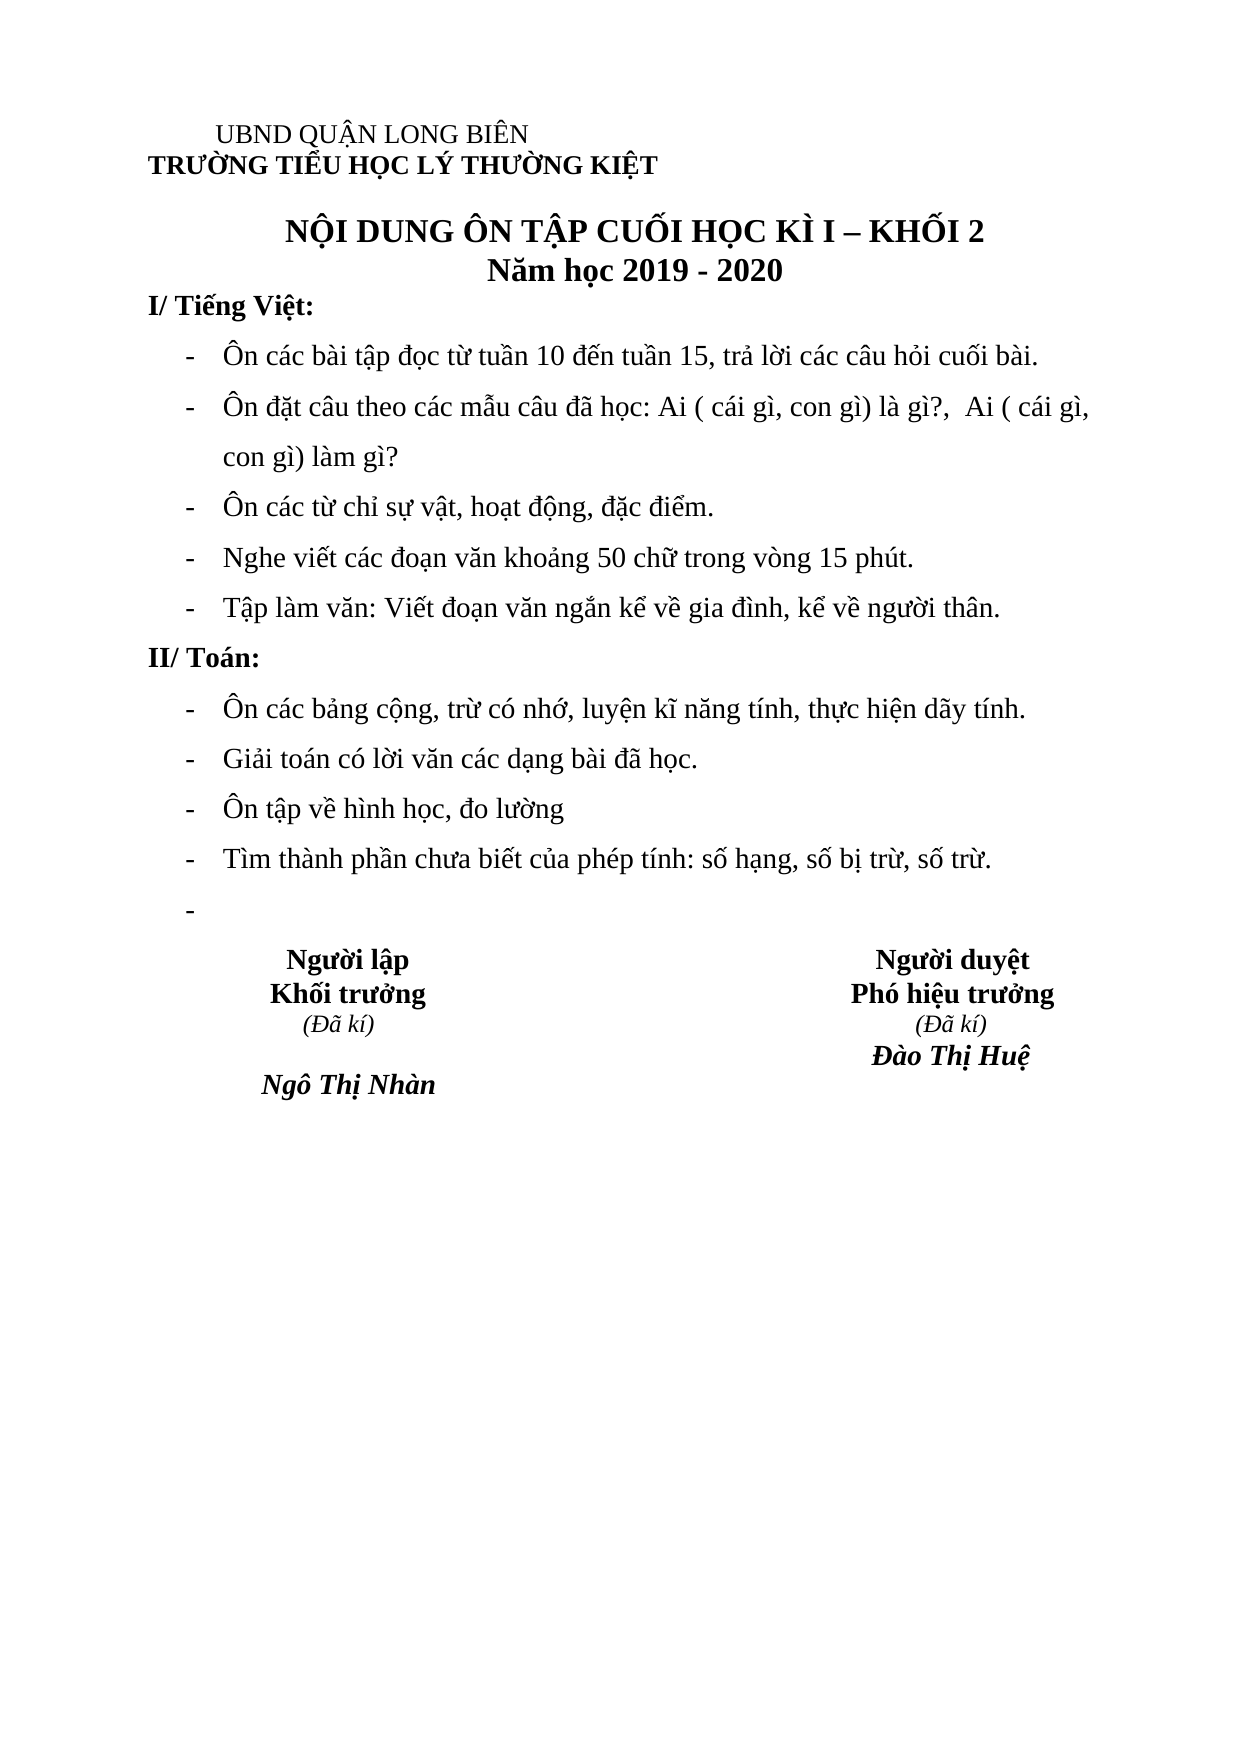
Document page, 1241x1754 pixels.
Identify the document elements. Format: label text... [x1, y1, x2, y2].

list Giải toán có lời văn các dạng bài đã học. [185, 741, 1122, 774]
text II/ Toán: [148, 640, 1122, 674]
list Nghe viết các đoạn văn khoảng 50 chữ trong vòng 15 phút. [185, 540, 1122, 573]
text Năm học 2019 - 2020 [148, 250, 1122, 288]
text I/ Tiếng Việt: [148, 288, 1122, 322]
list Ôn các bài tập đọc từ tuần 10 đến tuần 15, trả lời các câu hỏi cuối bài. [185, 338, 1122, 372]
list Tìm thành phần chưa biết của phép tính: số hạng, số bị trừ, số trừ. [185, 842, 1122, 875]
list Tập làm văn: Viết đoạn văn ngắn kể về gia đình, kể về người thân. [185, 590, 1122, 624]
text UBND QUẬN LONG BIÊN [148, 118, 1122, 149]
table_header [136, 942, 672, 1207]
list Ôn các bảng cộng, trừ có nhớ, luyện kĩ năng tính, thực hiện dãy tính. [185, 691, 1122, 724]
text TRƯỜNG TIỂU HỌC LÝ THƯỜNG KIỆT [148, 149, 1122, 180]
table_header [672, 942, 1207, 1207]
list Ôn tập về hình học, đo lường [185, 791, 1122, 825]
list Ôn đặt câu theo các mẫu câu đã học: Ai ( cái gì, con gì) là gì?, Ai ( cái gì, con gì) làm gì? [185, 389, 1122, 473]
list Ôn các từ chỉ sự vật, hoạt động, đặc điểm. [185, 489, 1122, 523]
text NỘI DUNG ÔN TẬP CUỐI HỌC KÌ I – KHỐI 2 [148, 212, 1122, 250]
